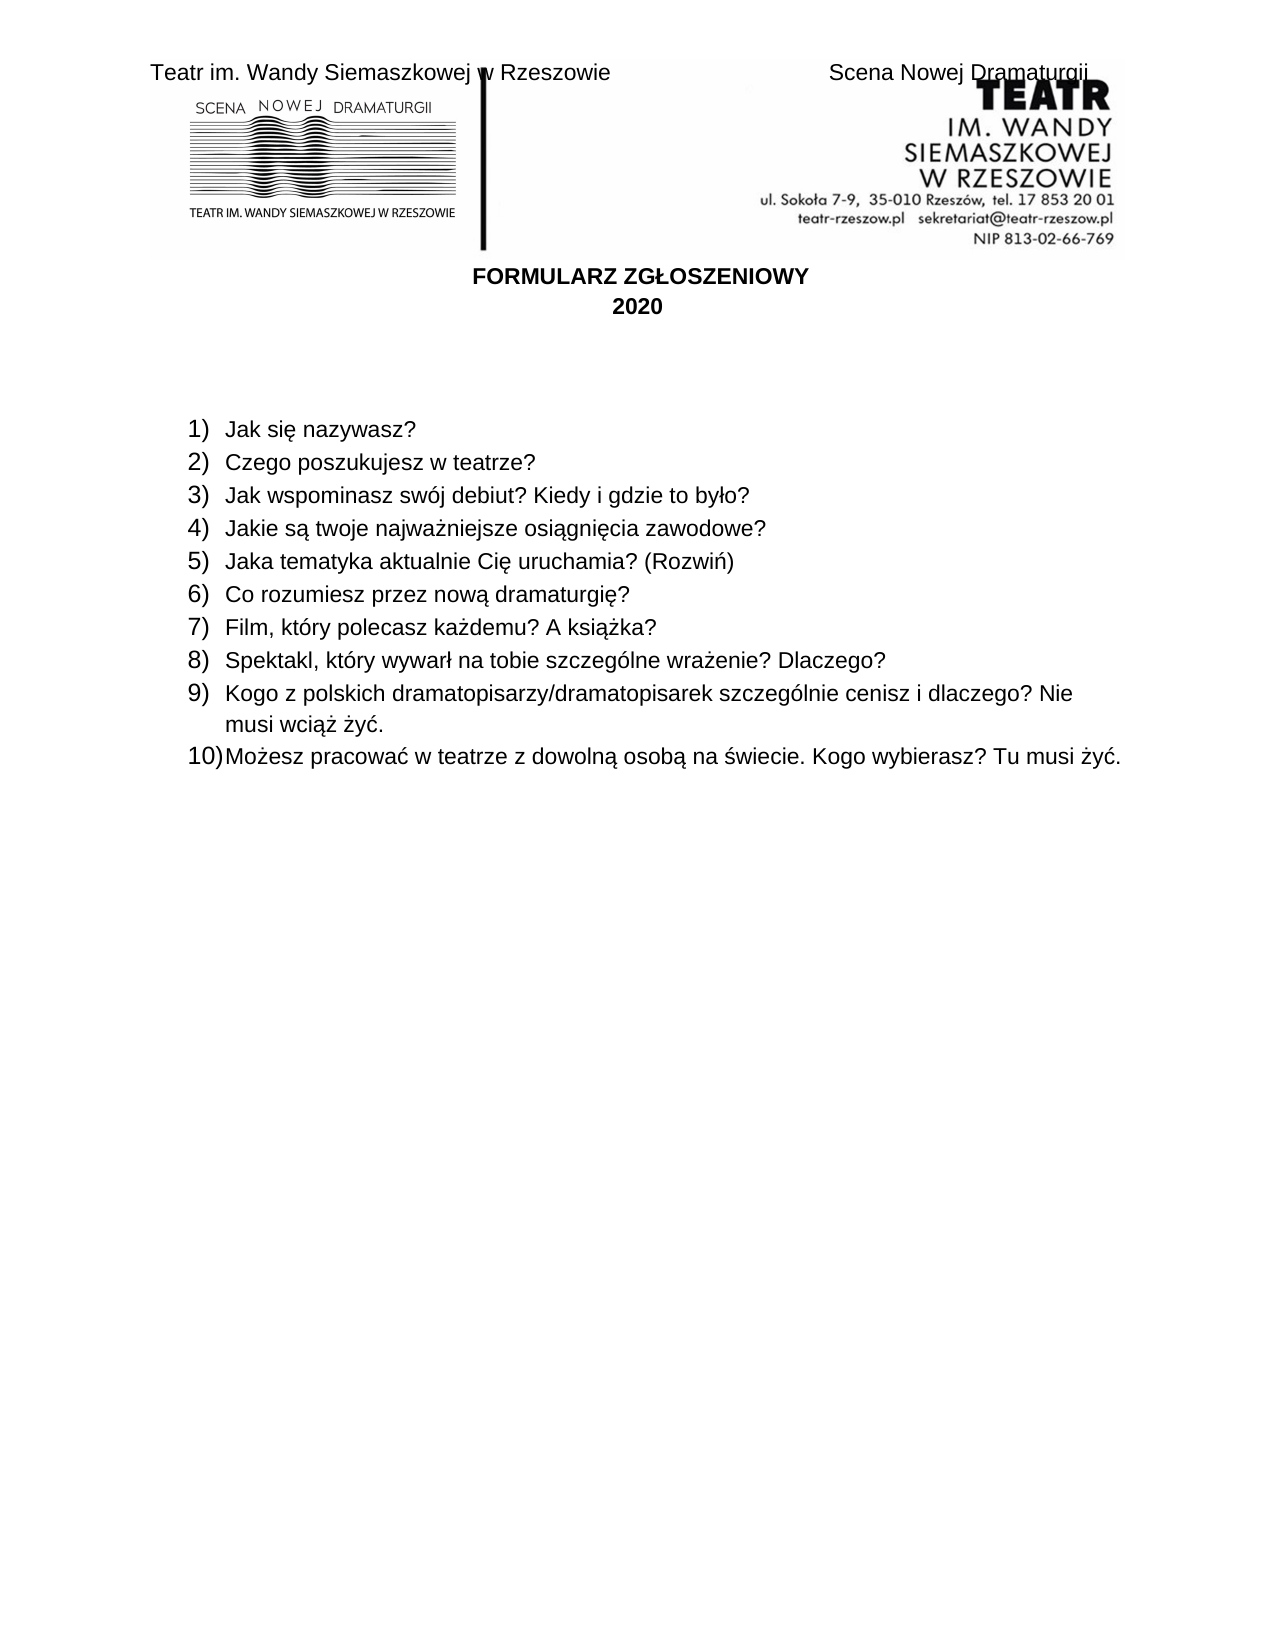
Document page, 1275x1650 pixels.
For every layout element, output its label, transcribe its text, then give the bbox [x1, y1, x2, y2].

list Jakie są twoje najważniejsze osiągnięcia zawodowe? [187, 513, 1125, 542]
list Kogo z polskich dramatopisarzy/dramatopisarek szczególnie cenisz i dlaczego? Nie musi wciąż żyć. [187, 678, 1125, 737]
list Jaka tematyka aktualnie Cię uruchamia? (Rozwiń) [187, 546, 1125, 575]
text FORMULARZ ZGŁOSZENIOWY [150, 150, 1125, 289]
picture [150, 59, 1125, 150]
list Jak się nazywasz? [187, 414, 1125, 443]
text 2020 [150, 293, 1125, 319]
list Co rozumiesz przez nową dramaturgię? [187, 579, 1125, 608]
list Film, który polecasz każdemu? A książka? [187, 612, 1125, 641]
list Spektakl, który wywarł na tobie szczególne wrażenie? Dlaczego? [187, 645, 1125, 674]
list Możesz pracować w teatrze z dowolną osobą na świecie. Kogo wybierasz? Tu musi żyć. [187, 741, 1125, 770]
list Czego poszukujesz w teatrze? [187, 447, 1125, 476]
list Jak wspominasz swój debiut? Kiedy i gdzie to było? [187, 480, 1125, 509]
